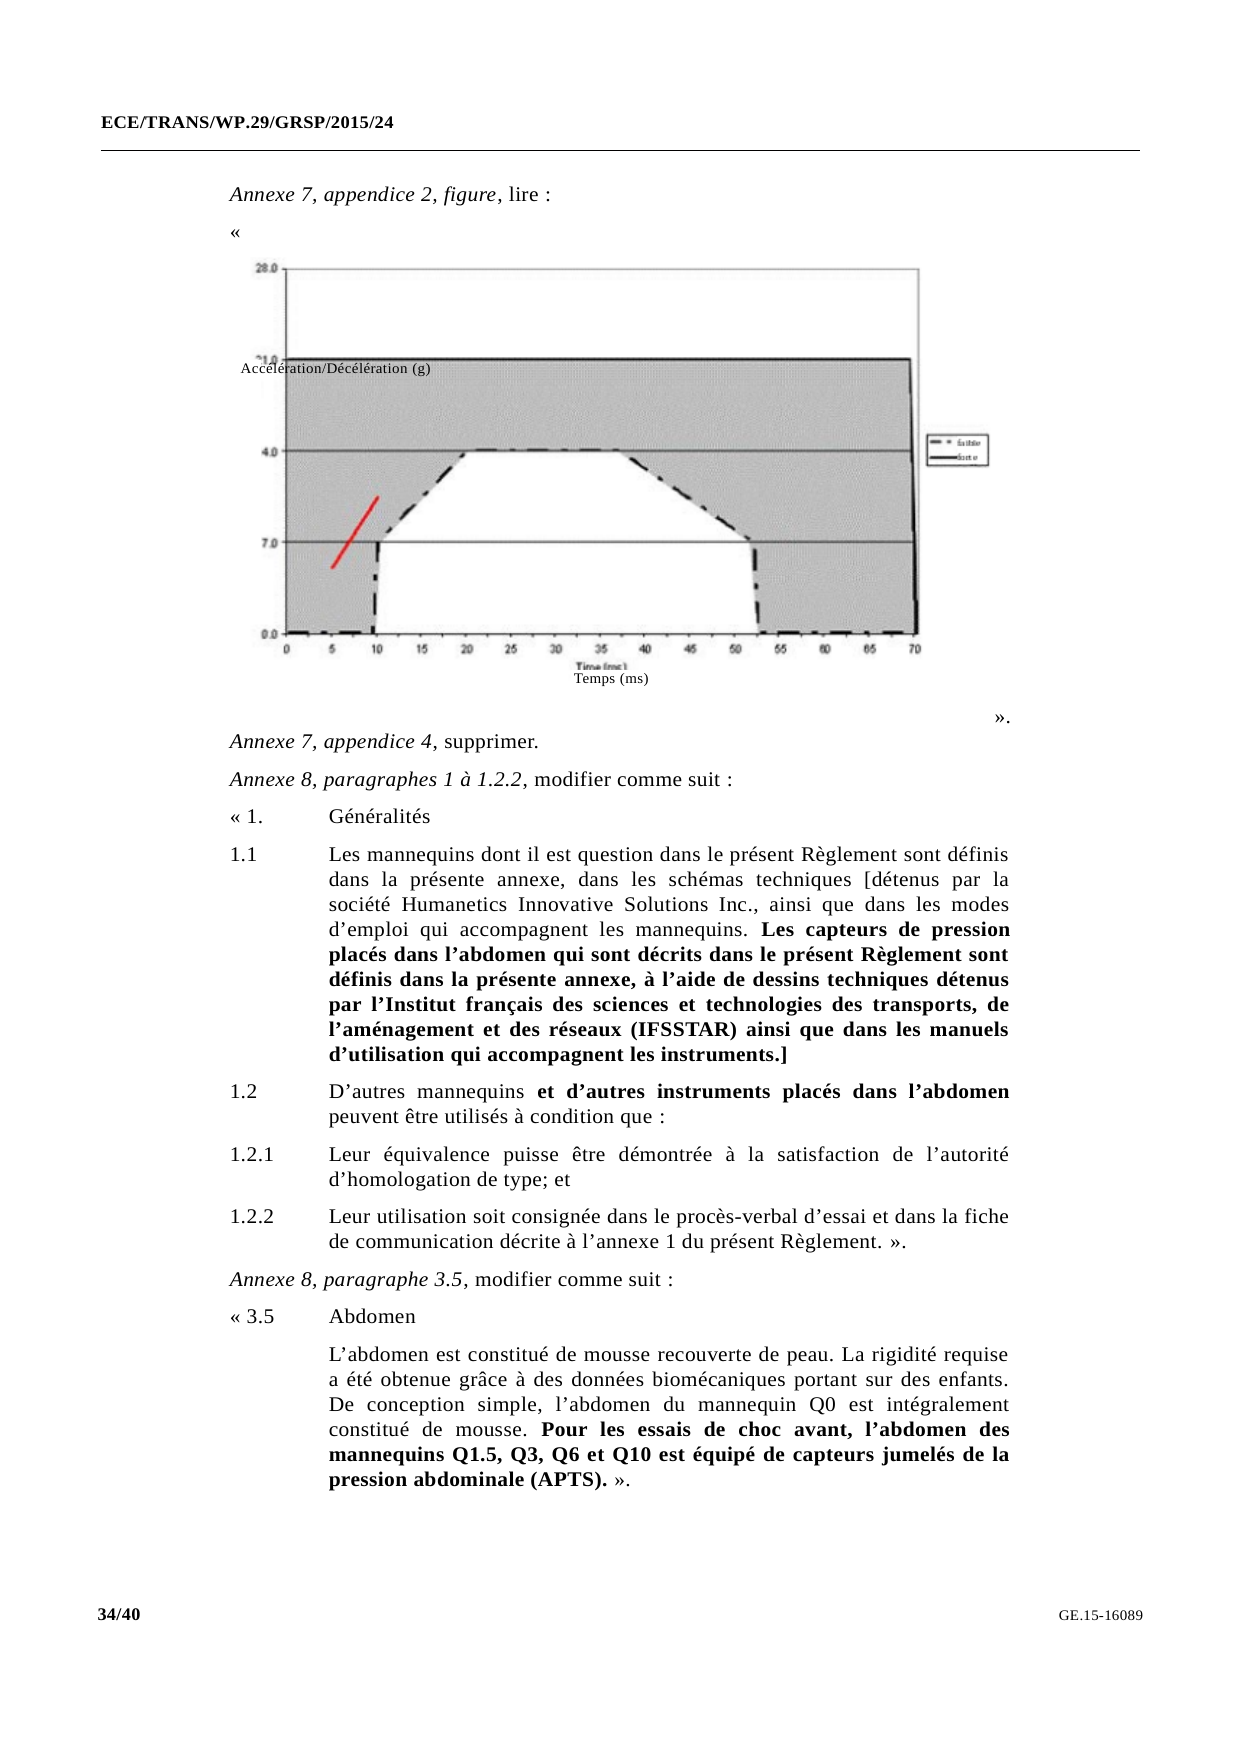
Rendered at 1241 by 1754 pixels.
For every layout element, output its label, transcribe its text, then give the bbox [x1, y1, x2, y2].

text 1.2.2 Leur utilisation soit consignée dans le procès-verbal d’essai et dans la fiche de communication décrite à l’annexe 1 du présent Règlement. ». [229, 1203, 1011, 1253]
text Annexe 7, appendice 4, supprimer. [229, 728, 1011, 753]
text Annexe 7, appendice 2, figure, lire : [229, 181, 1011, 206]
text Annexe 8, paragraphe 3.5, modifier comme suit : [229, 1266, 1011, 1291]
text L’abdomen est constitué de mousse recouverte de peau. La rigidité requise a été obtenue grâce à des données biomécaniques portant sur des enfants. De conception simple, l’abdomen du mannequin Q0 est intégralement constitué de mousse. Pour les essais de choc avant, l’abdomen des mannequins Q1.5, Q3, Q6 et Q10 est équipé de capteurs jumelés de la pression abdominale (APTS). ». [229, 1341, 1011, 1491]
text 1.2.1 Leur équivalence puisse être démontrée à la satisfaction de l’autorité d’homologation de type; et [229, 1141, 1011, 1191]
text Annexe 8, paragraphes 1 à 1.2.2, modifier comme suit : [229, 766, 1011, 791]
text « 1. Généralités [229, 803, 1011, 828]
text 1.1 Les mannequins dont il est question dans le présent Règlement sont définis dans la présente annexe, dans les schémas techniques [détenus par la société Humanetics Innovative Solutions Inc., ainsi que dans les modes d’emploi qui accompagnent les mannequins. Les capteurs de pression placés dans l’abdomen qui sont décrits dans le présent Règlement sont définis dans la présente annexe, à l’aide de dessins techniques détenus par l’Institut français des sciences et technologies des transports, de l’aménagement et des réseaux (IFSSTAR) ainsi que dans les manuels d’utilisation qui accompagnent les instruments.] [229, 841, 1011, 1066]
text « [229, 219, 1011, 244]
text « 3.5 Abdomen [229, 1303, 1011, 1328]
text ». [229, 704, 1011, 728]
text 1.2 D’autres mannequins et d’autres instruments placés dans l’abdomen peuvent être utilisés à condition que : [229, 1078, 1011, 1128]
